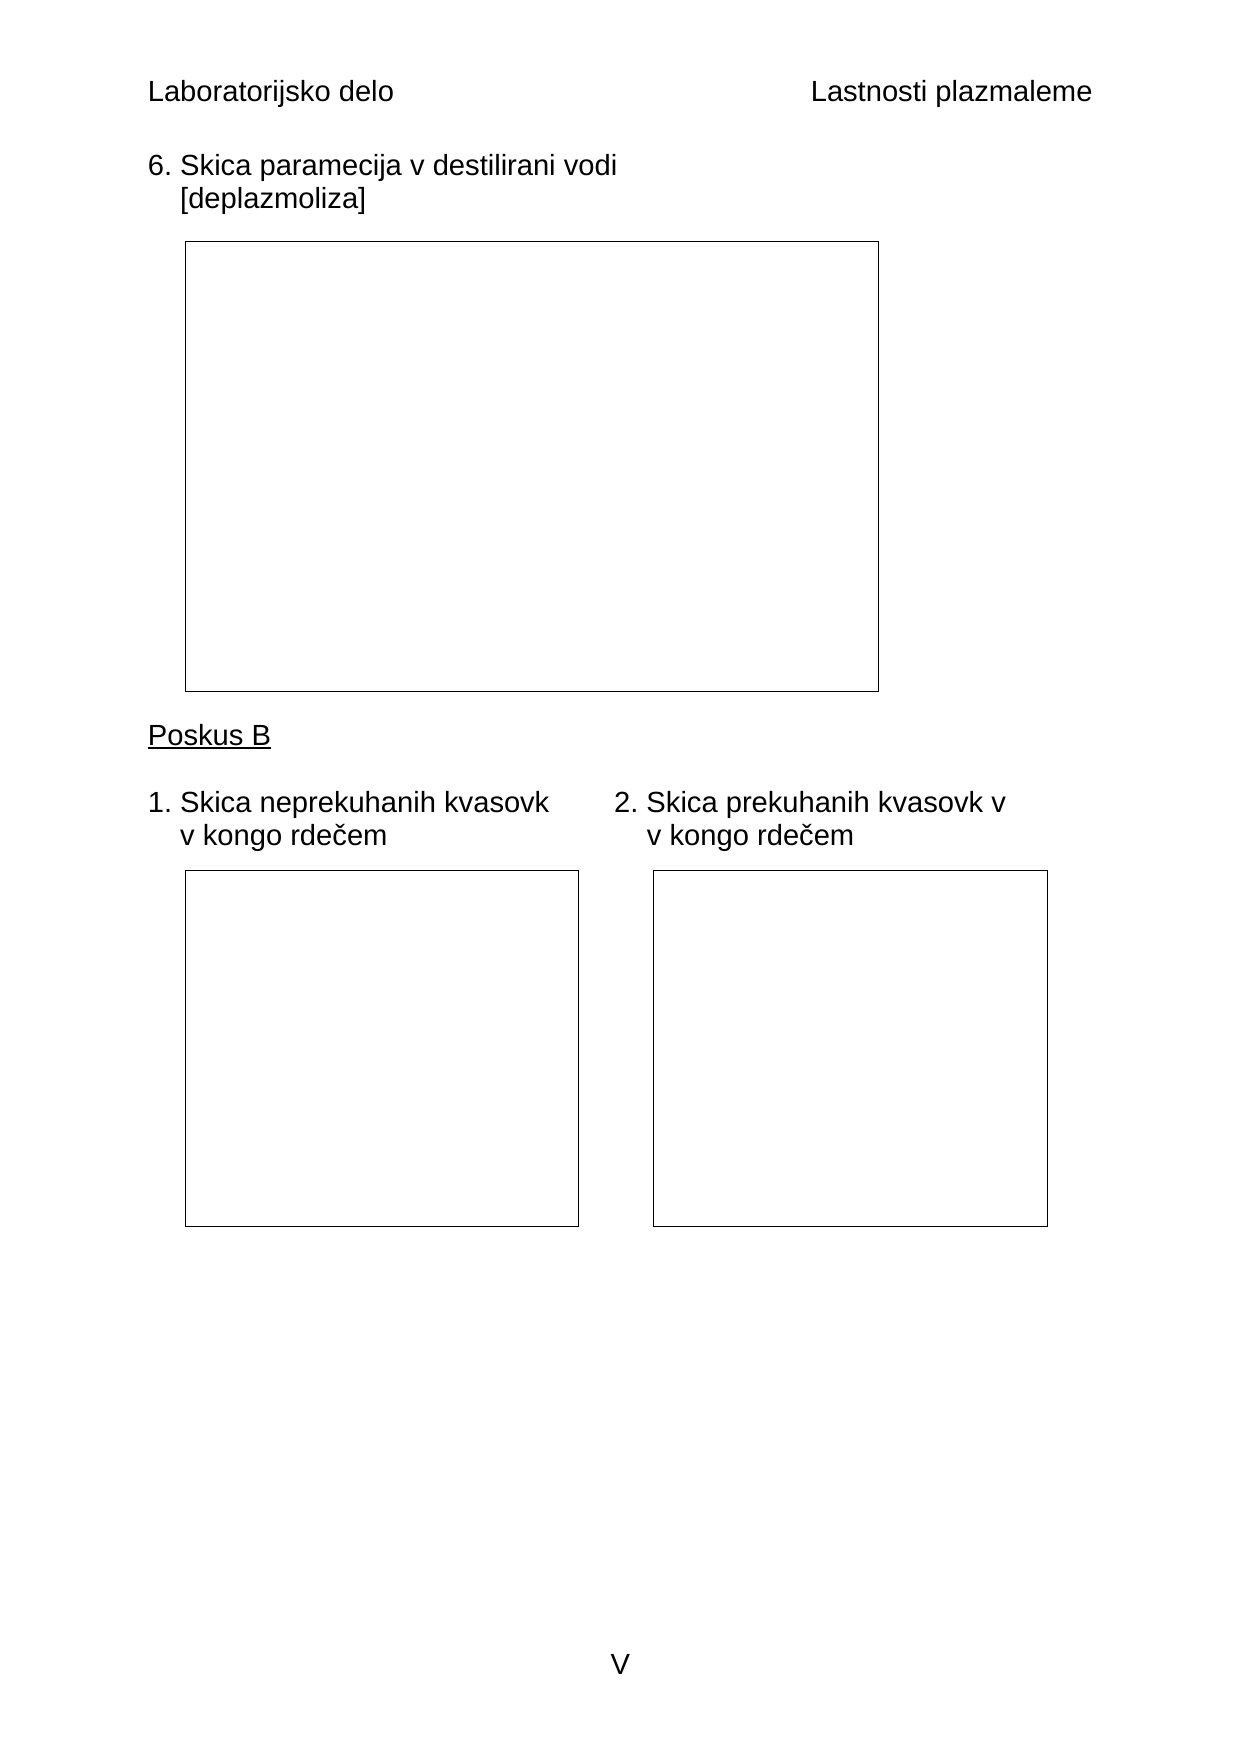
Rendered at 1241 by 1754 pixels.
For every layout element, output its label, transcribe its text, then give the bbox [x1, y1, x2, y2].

text Poskus B [148, 718, 1093, 751]
text [deplazmoliza] [148, 181, 1093, 215]
text 1. Skica neprekuhanih kvasovk 2. Skica prekuhanih kvasovk v [148, 785, 1093, 818]
text 6. Skica paramecija v destilirani vodi [148, 148, 1093, 181]
text v kongo rdečem v kongo rdečem [148, 818, 1093, 852]
